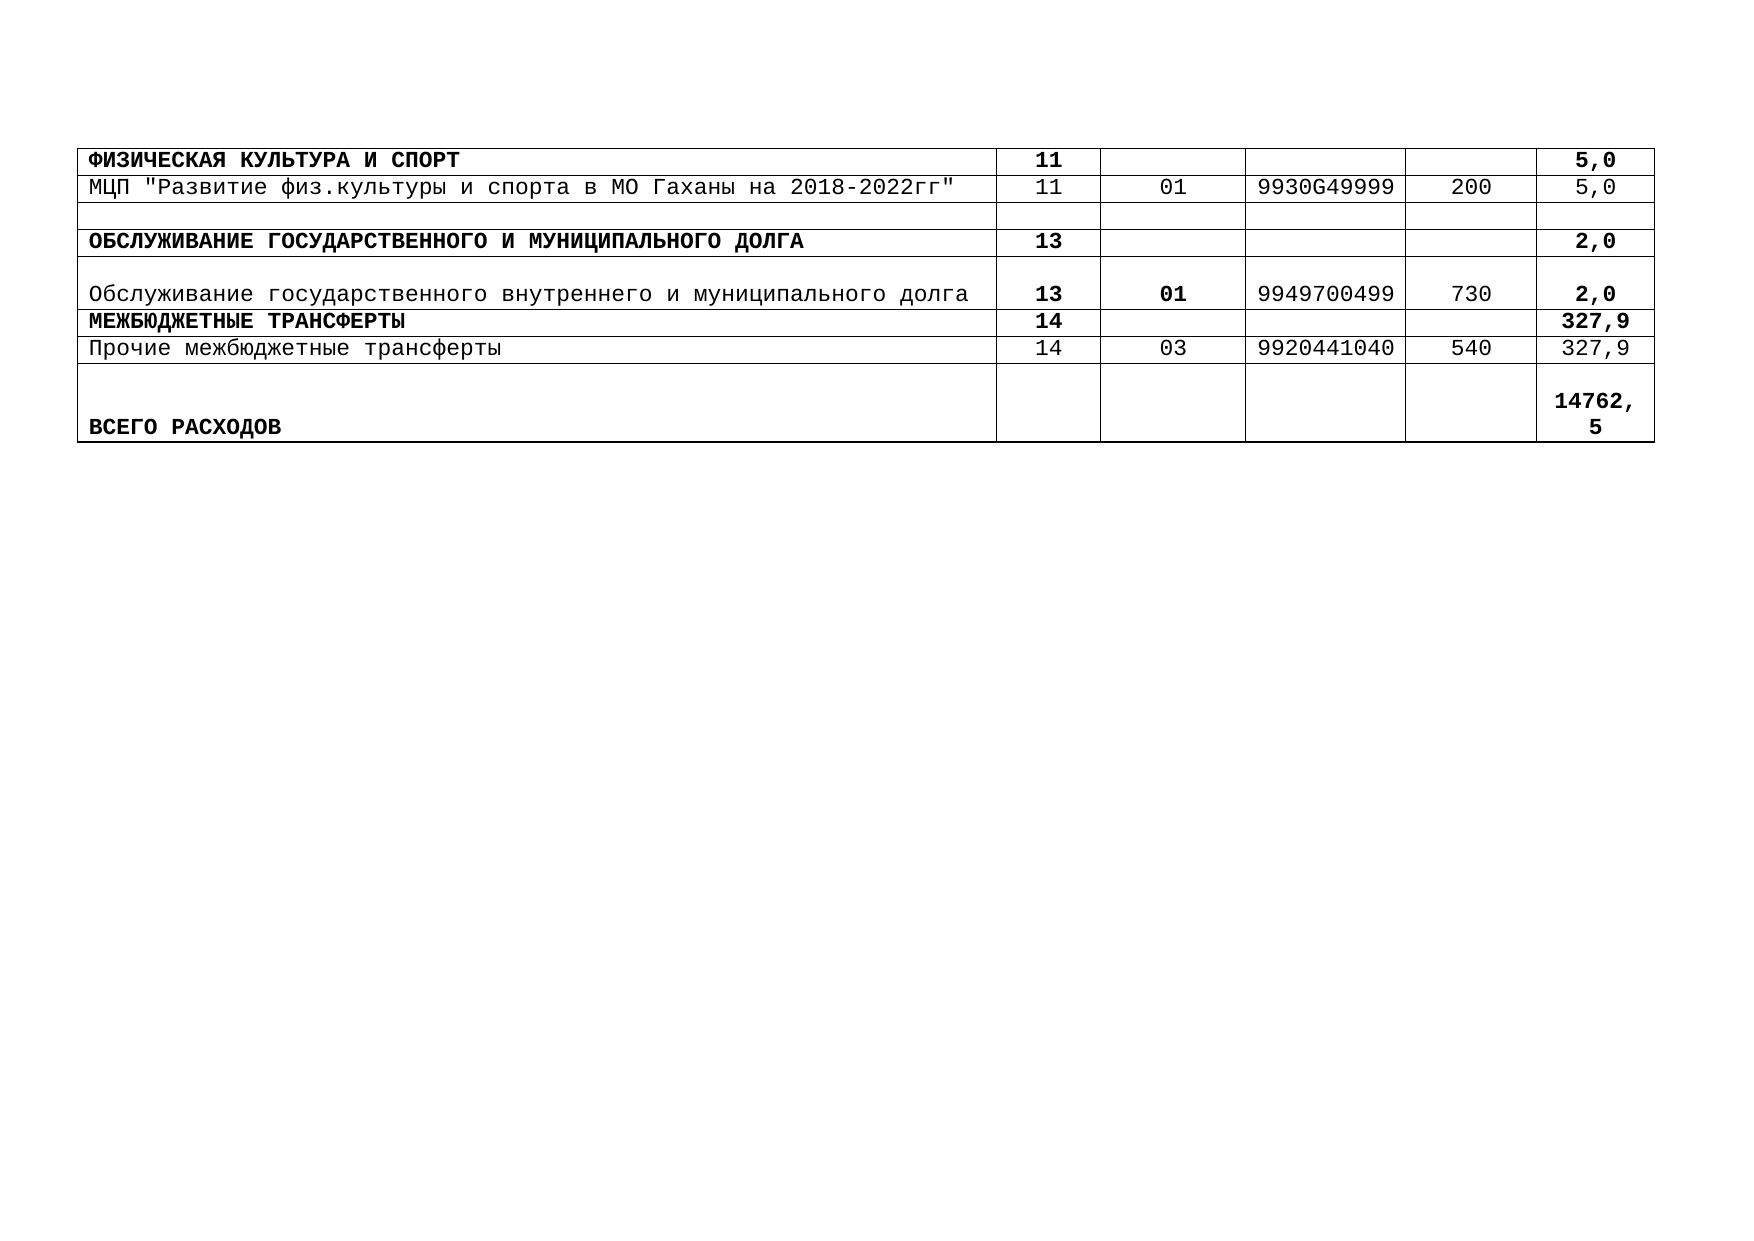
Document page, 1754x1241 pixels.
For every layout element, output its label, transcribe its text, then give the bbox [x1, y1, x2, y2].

table_cell ВСЕГО РАСХОДОВ [78, 390, 996, 441]
table_cell [1537, 364, 1654, 389]
table_cell 01 [1101, 176, 1245, 202]
table_cell [1246, 310, 1405, 336]
table_cell [1246, 390, 1405, 441]
table_cell 730 [1406, 257, 1536, 308]
table_cell 11 [997, 176, 1100, 202]
table_cell 327,9 [1537, 310, 1654, 336]
table_cell [78, 364, 996, 389]
table_cell 14 [997, 337, 1100, 362]
table_cell 327,9 [1537, 337, 1654, 362]
table_cell [1101, 203, 1245, 229]
table_cell [1101, 364, 1245, 389]
table_cell [1246, 149, 1405, 175]
table_cell 03 [1101, 337, 1245, 362]
table_cell 200 [1406, 176, 1536, 202]
table_cell 01 [1101, 257, 1245, 308]
table_cell ФИЗИЧЕСКАЯ КУЛЬТУРА И СПОРТ [78, 149, 996, 175]
table_cell [1101, 390, 1245, 441]
table_cell [1101, 149, 1245, 175]
table_cell 2,0 [1537, 257, 1654, 308]
table_cell Прочие межбюджетные трансферты [78, 337, 996, 362]
table_cell МЦП "Развитие физ.культуры и спорта в МО Гаханы на 2018-2022гг" [78, 176, 996, 202]
table_cell [1406, 203, 1536, 229]
table_cell [1246, 364, 1405, 389]
table_cell [997, 203, 1100, 229]
table_cell 9949700499 [1246, 257, 1405, 308]
table_cell [78, 203, 996, 229]
table_cell [1246, 203, 1405, 229]
table_cell [1101, 310, 1245, 336]
table_cell [1406, 364, 1536, 389]
table_cell [997, 390, 1100, 441]
table_cell [1406, 149, 1536, 175]
table_cell 13 [997, 257, 1100, 308]
table_cell [997, 364, 1100, 389]
table_cell [1101, 230, 1245, 256]
table_cell 14 [997, 310, 1100, 336]
table_cell [1537, 203, 1654, 229]
table_cell 13 [997, 230, 1100, 256]
table_cell 9930G49999 [1246, 176, 1405, 202]
table_cell 5,0 [1537, 149, 1654, 175]
table_cell 5,0 [1537, 176, 1654, 202]
table_cell 9920441040 [1246, 337, 1405, 362]
table_cell [1406, 390, 1536, 441]
table_cell 14762,5 [1537, 390, 1654, 441]
table_cell [1246, 230, 1405, 256]
table_cell 11 [997, 149, 1100, 175]
table_cell 540 [1406, 337, 1536, 362]
table_cell Обслуживание государственного внутреннего и муниципального долга [78, 257, 996, 308]
table_cell [1406, 310, 1536, 336]
table_cell [1406, 230, 1536, 256]
table_cell ОБСЛУЖИВАНИЕ ГОСУДАРСТВЕННОГО И МУНИЦИПАЛЬНОГО ДОЛГА [78, 230, 996, 256]
table_cell МЕЖБЮДЖЕТНЫЕ ТРАНСФЕРТЫ [78, 310, 996, 336]
table_cell 2,0 [1537, 230, 1654, 256]
